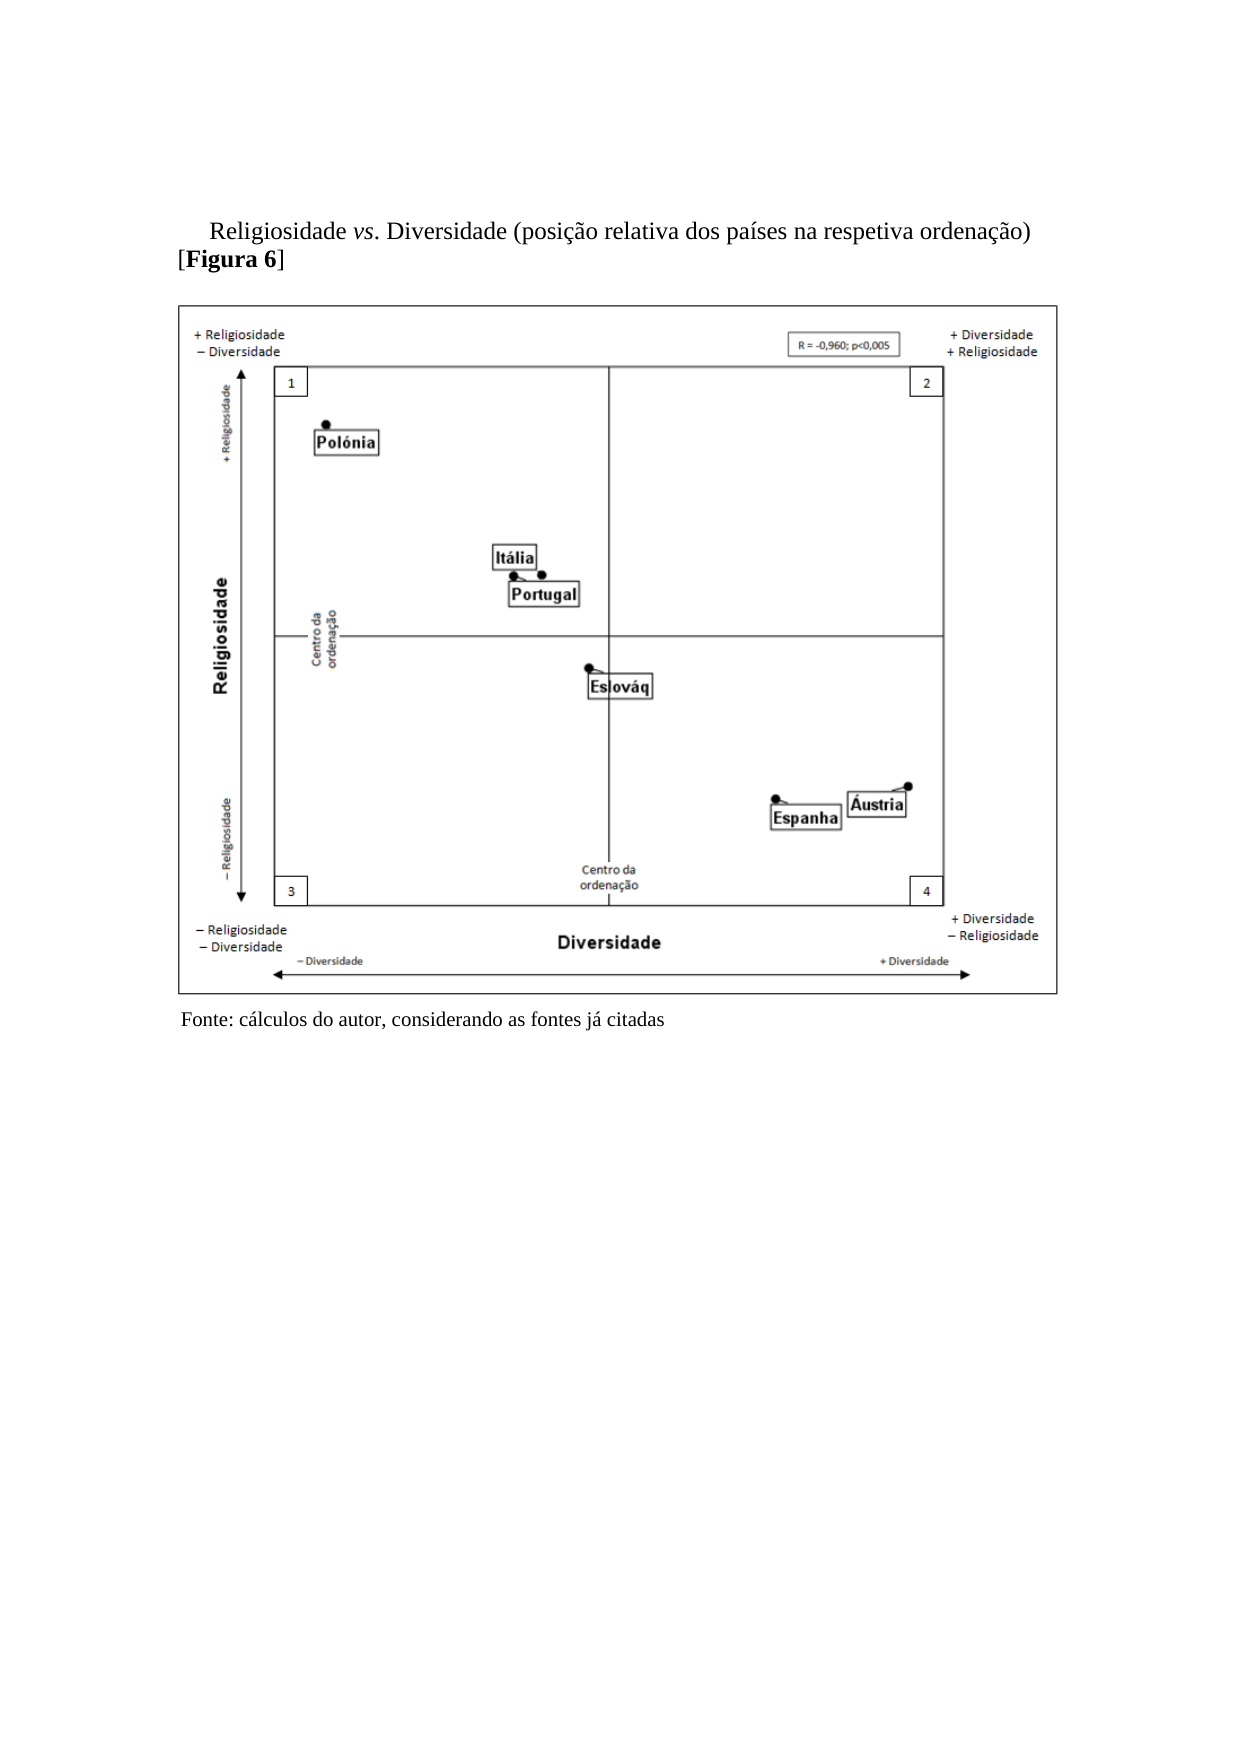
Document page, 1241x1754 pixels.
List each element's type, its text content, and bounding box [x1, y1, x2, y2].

picture [176, 302, 1062, 1000]
text [Figura 6] [177, 244, 1063, 273]
text Religiosidade vs. Diversidade (posição relativa dos países na respetiva ordenação) [177, 216, 1063, 244]
